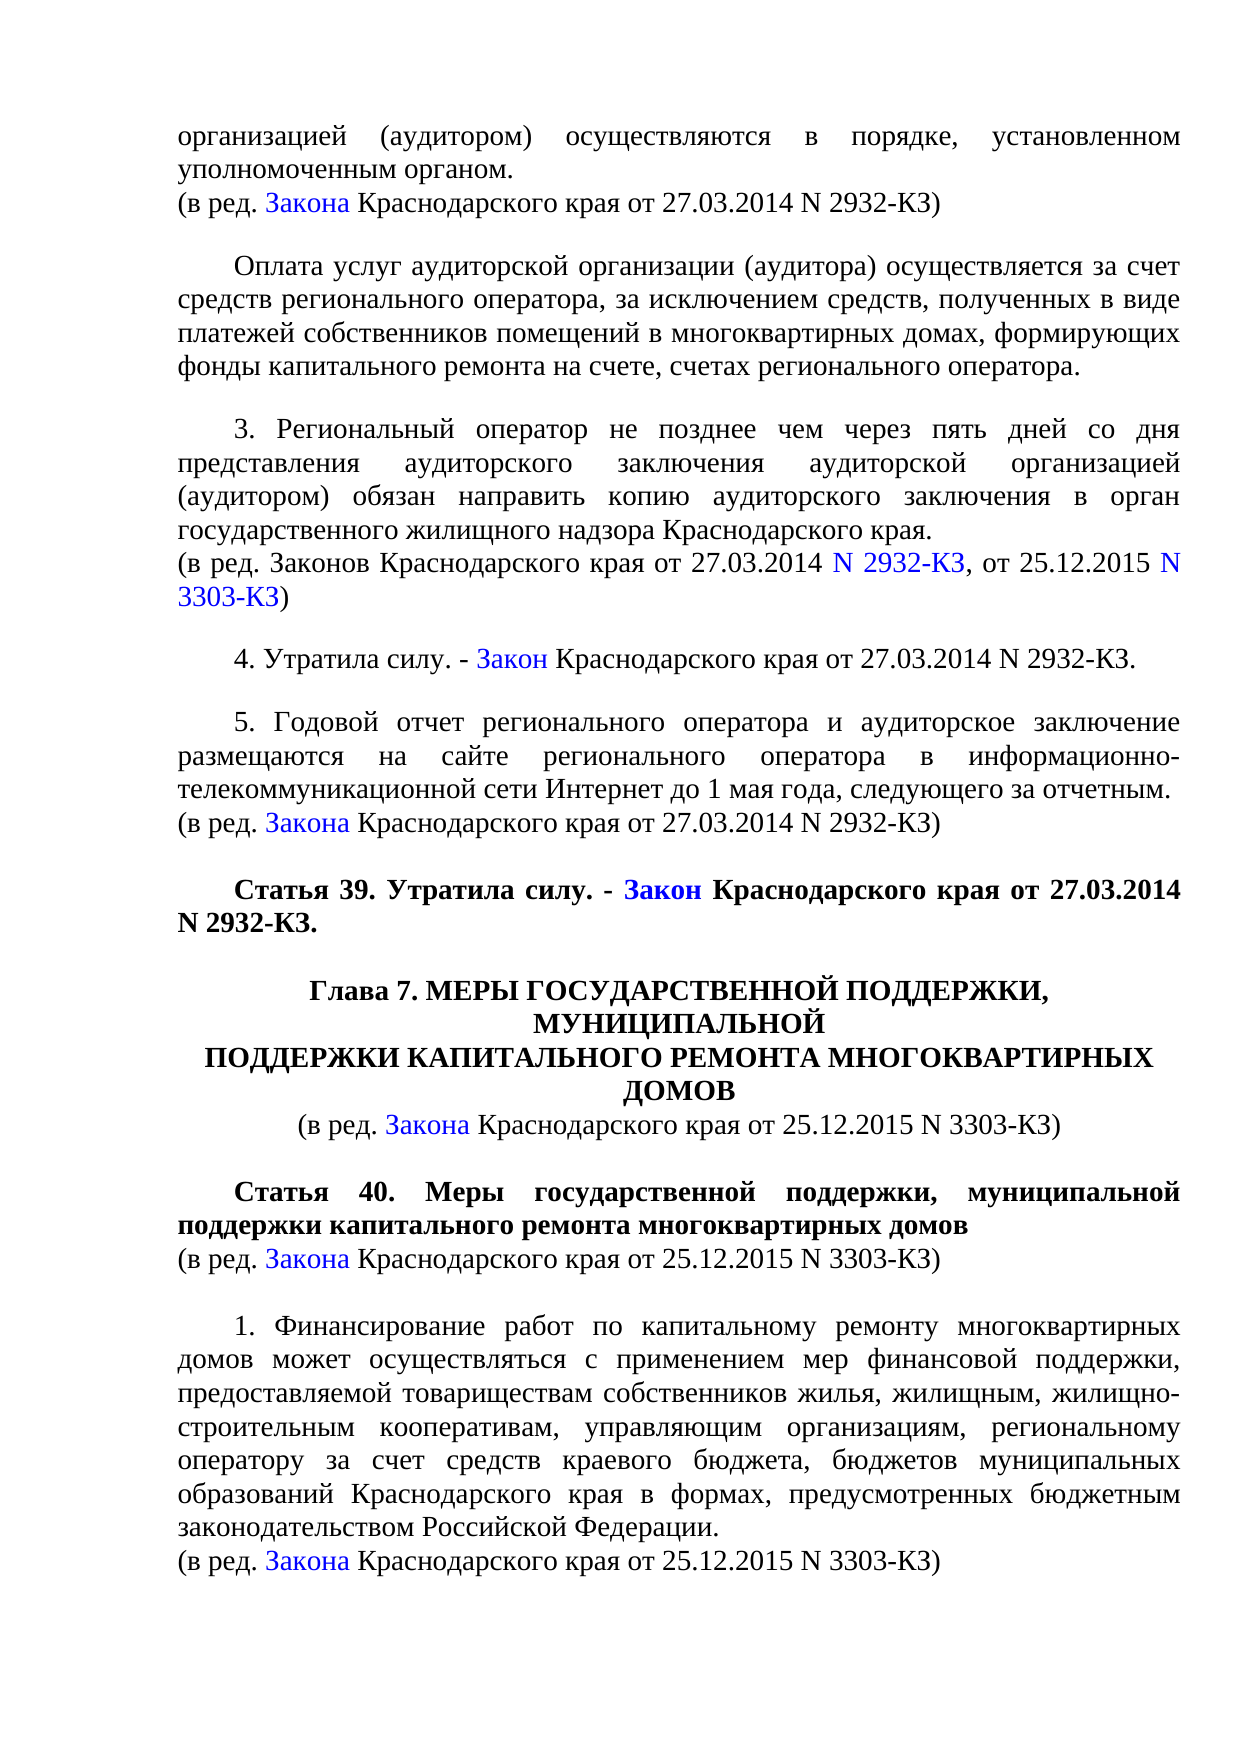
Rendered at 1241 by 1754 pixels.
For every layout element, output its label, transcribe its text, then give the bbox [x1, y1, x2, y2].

text (в ред. Закона Краснодарского края от 27.03.2014 N 2932-КЗ) [177, 805, 1181, 838]
text 5. Годовой отчет регионального оператора и аудиторское заключение размещаются на сайте регионального оператора в информационно-телекоммуникационной сети Интернет до 1 мая года, следующего за отчетным. [177, 704, 1181, 805]
text 1. Финансирование работ по капитальному ремонту многоквартирных домов может осуществляться с применением мер финансовой поддержки, предоставляемой товариществам собственников жилья, жилищным, жилищно-строительным кооперативам, управляющим организациям, региональному оператору за счет средств краевого бюджета, бюджетов муниципальных образований Краснодарского края в формах, предусмотренных бюджетным законодательством Российской Федерации. [177, 1308, 1181, 1543]
title Глава 7. МЕРЫ ГОСУДАРСТВЕННОЙ ПОДДЕРЖКИ, МУНИЦИПАЛЬНОЙ [177, 973, 1181, 1040]
title Статья 40. Меры государственной поддержки, муниципальной поддержки капитального ремонта многоквартирных домов [177, 1174, 1181, 1241]
text 4. Утратила силу. - Закон Краснодарского края от 27.03.2014 N 2932-КЗ. [177, 642, 1181, 675]
text (в ред. Закона Краснодарского края от 25.12.2015 N 3303-КЗ) [177, 1241, 1181, 1274]
text (в ред. Законов Краснодарского края от 27.03.2014 N 2932-КЗ, от 25.12.2015 N 3303-КЗ) [177, 545, 1181, 612]
text 3. Региональный оператор не позднее чем через пять дней со дня представления аудиторского заключения аудиторской организацией (аудитором) обязан направить копию аудиторского заключения в орган государственного жилищного надзора Краснодарского края. [177, 411, 1181, 545]
text (в ред. Закона Краснодарского края от 25.12.2015 N 3303-КЗ) [177, 1543, 1181, 1576]
title ПОДДЕРЖКИ КАПИТАЛЬНОГО РЕМОНТА МНОГОКВАРТИРНЫХ ДОМОВ [177, 1040, 1181, 1107]
title Статья 39. Утратила силу. - Закон Краснодарского края от 27.03.2014 N 2932-КЗ. [177, 872, 1181, 939]
text (в ред. Закона Краснодарского края от 25.12.2015 N 3303-КЗ) [177, 1107, 1181, 1140]
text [177, 118, 1181, 185]
text (в ред. Закона Краснодарского края от 27.03.2014 N 2932-КЗ) [177, 185, 1181, 219]
text Оплата услуг аудиторской организации (аудитора) осуществляется за счет средств регионального оператора, за исключением средств, полученных в виде платежей собственников помещений в многоквартирных домах, формирующих фонды капитального ремонта на счете, счетах регионального оператора. [177, 248, 1181, 382]
